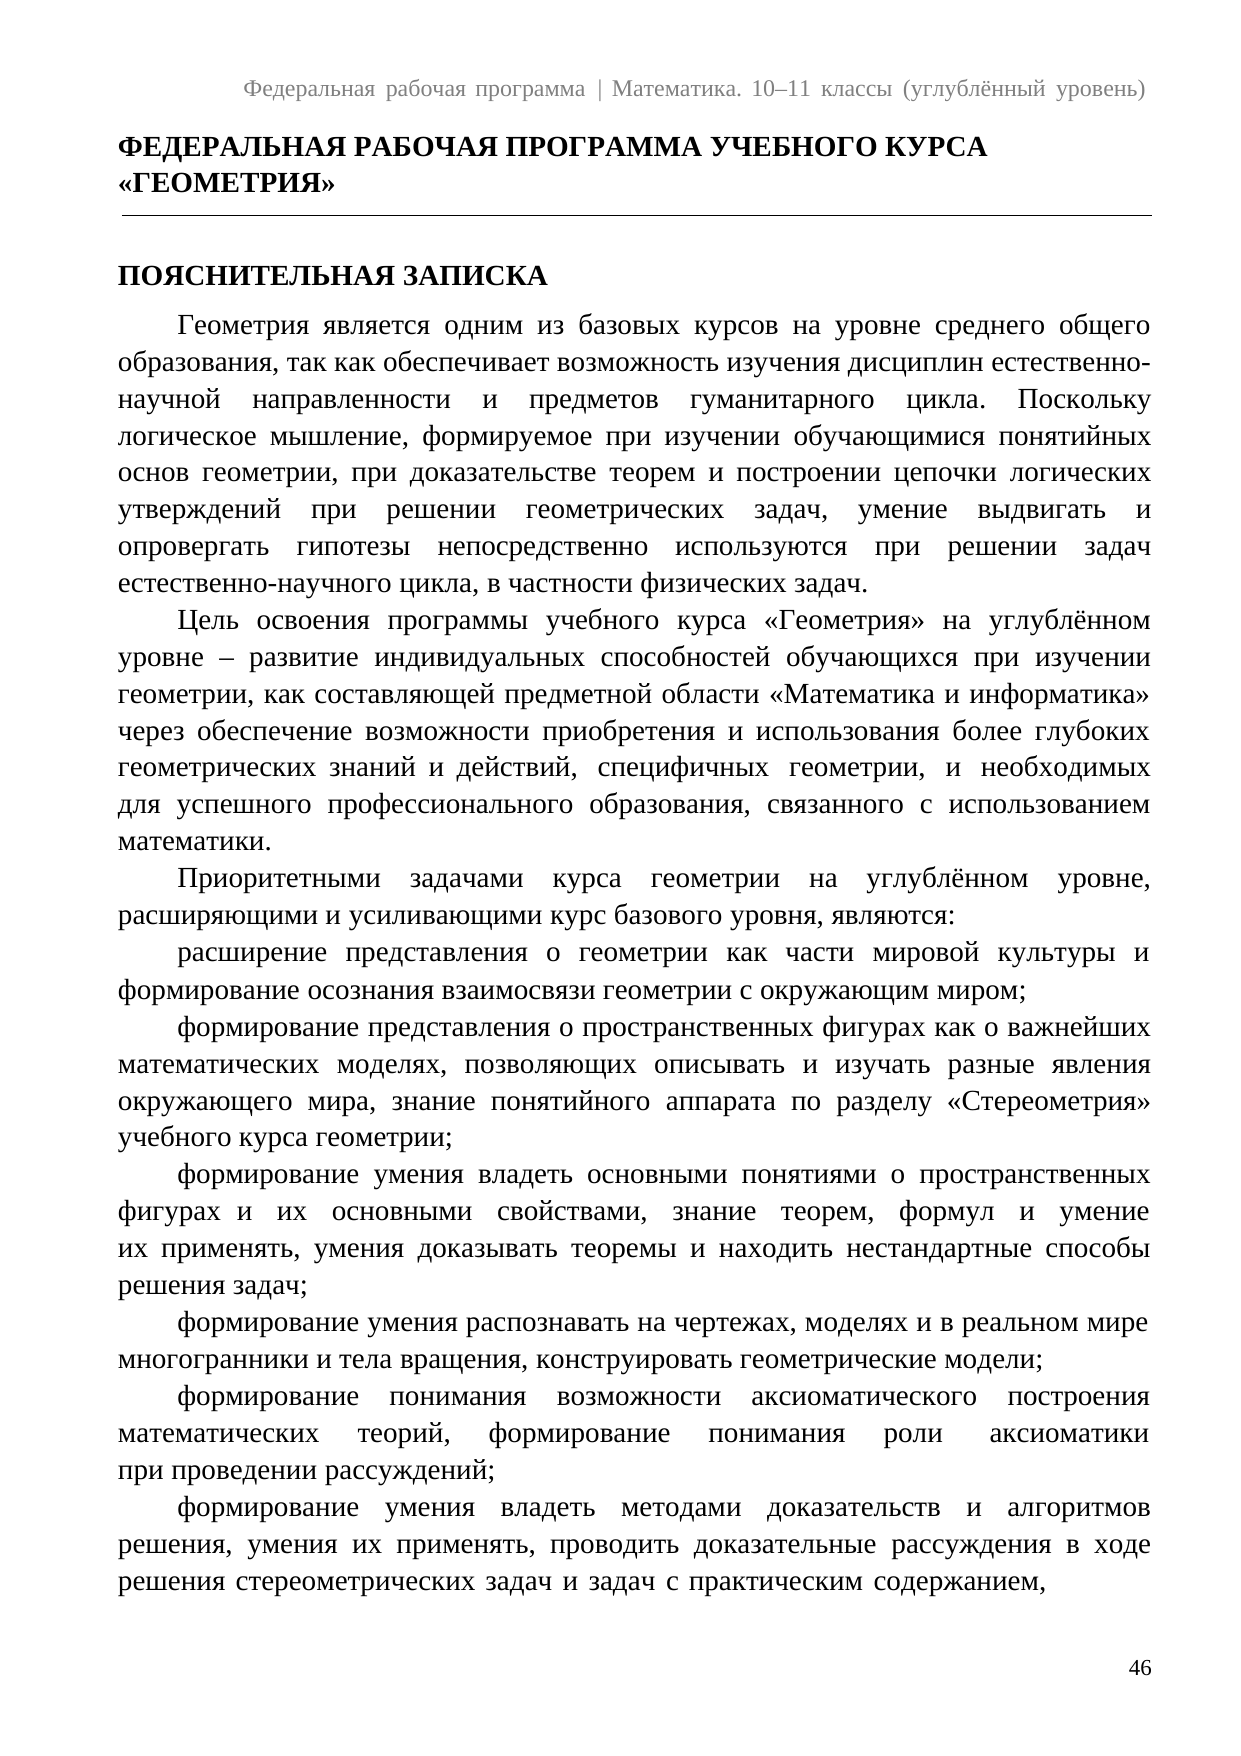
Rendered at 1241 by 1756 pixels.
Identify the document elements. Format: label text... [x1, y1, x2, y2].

text ФЕДЕРАЛЬНАЯ РАБОЧАЯ ПРОГРАММА УЧЕБНОГО КУРСА [118, 129, 1167, 163]
subtitle «ГЕОМЕТРИЯ» [118, 165, 1167, 199]
text Приоритетными задачами курса геометрии на углублённом уровне, расширяющими и усиливающими курс базового уровня, являются: [118, 860, 1151, 931]
text формирование представления о пространственных фигурах как о важнейших математических моделях, позволяющих описывать и изучать разные явления окружающего мира, знание понятийного аппарата по разделу «Стереометрия» учебного курса геометрии; [118, 1009, 1152, 1153]
text Геометрия является одним из базовых курсов на уровне среднего общего образования, так как обеспечивает возможность изучения дисциплин естественно- научной направленности и предметов гуманитарного цикла. Поскольку логическое мышление, формируемое при изучении обучающимися понятийных основ геометрии, при доказательстве теорем и построении цепочки логических утверждений при решении геометрических задач, умение выдвигать и опровергать гипотезы непосредственно используются при решении задач естественно-научного цикла, в частности физических задач. [118, 307, 1151, 599]
text формирование умения распознавать на чертежах, моделях и в реальном мире многогранники и тела вращения, конструировать геометрические модели; [118, 1304, 1150, 1375]
text формирование умения владеть методами доказательств и алгоритмов решения, умения их применять, проводить доказательные рассуждения в ходе решения стереометрических задач и задач с практическим содержанием, [118, 1489, 1151, 1596]
text ПОЯСНИТЕЛЬНАЯ ЗАПИСКА [118, 258, 1167, 291]
text формирование понимания возможности аксиоматического построения математических теорий, формирование понимания роли аксиоматики при проведении рассуждений; [118, 1378, 1150, 1486]
text формирование умения владеть основными понятиями о пространственных фигурах и их основными свойствами, знание теорем, формул и умение их применять, умения доказывать теоремы и находить нестандартные способы решения задач; [118, 1156, 1151, 1301]
text Цель освоения программы учебного курса «Геометрия» на углублённом уровне – развитие индивидуальных способностей обучающихся при изучении геометрии, как составляющей предметной области «Математика и информатика» через обеспечение возможности приобретения и использования более глубоких геометрических знаний и действий, специфичных геометрии, и необходимых для успешного профессионального образования, связанного с использованием математики. [118, 602, 1151, 857]
text расширение представления о геометрии как части мировой культуры и формирование осознания взаимосвязи геометрии с окружающим миром; [118, 934, 1150, 1005]
